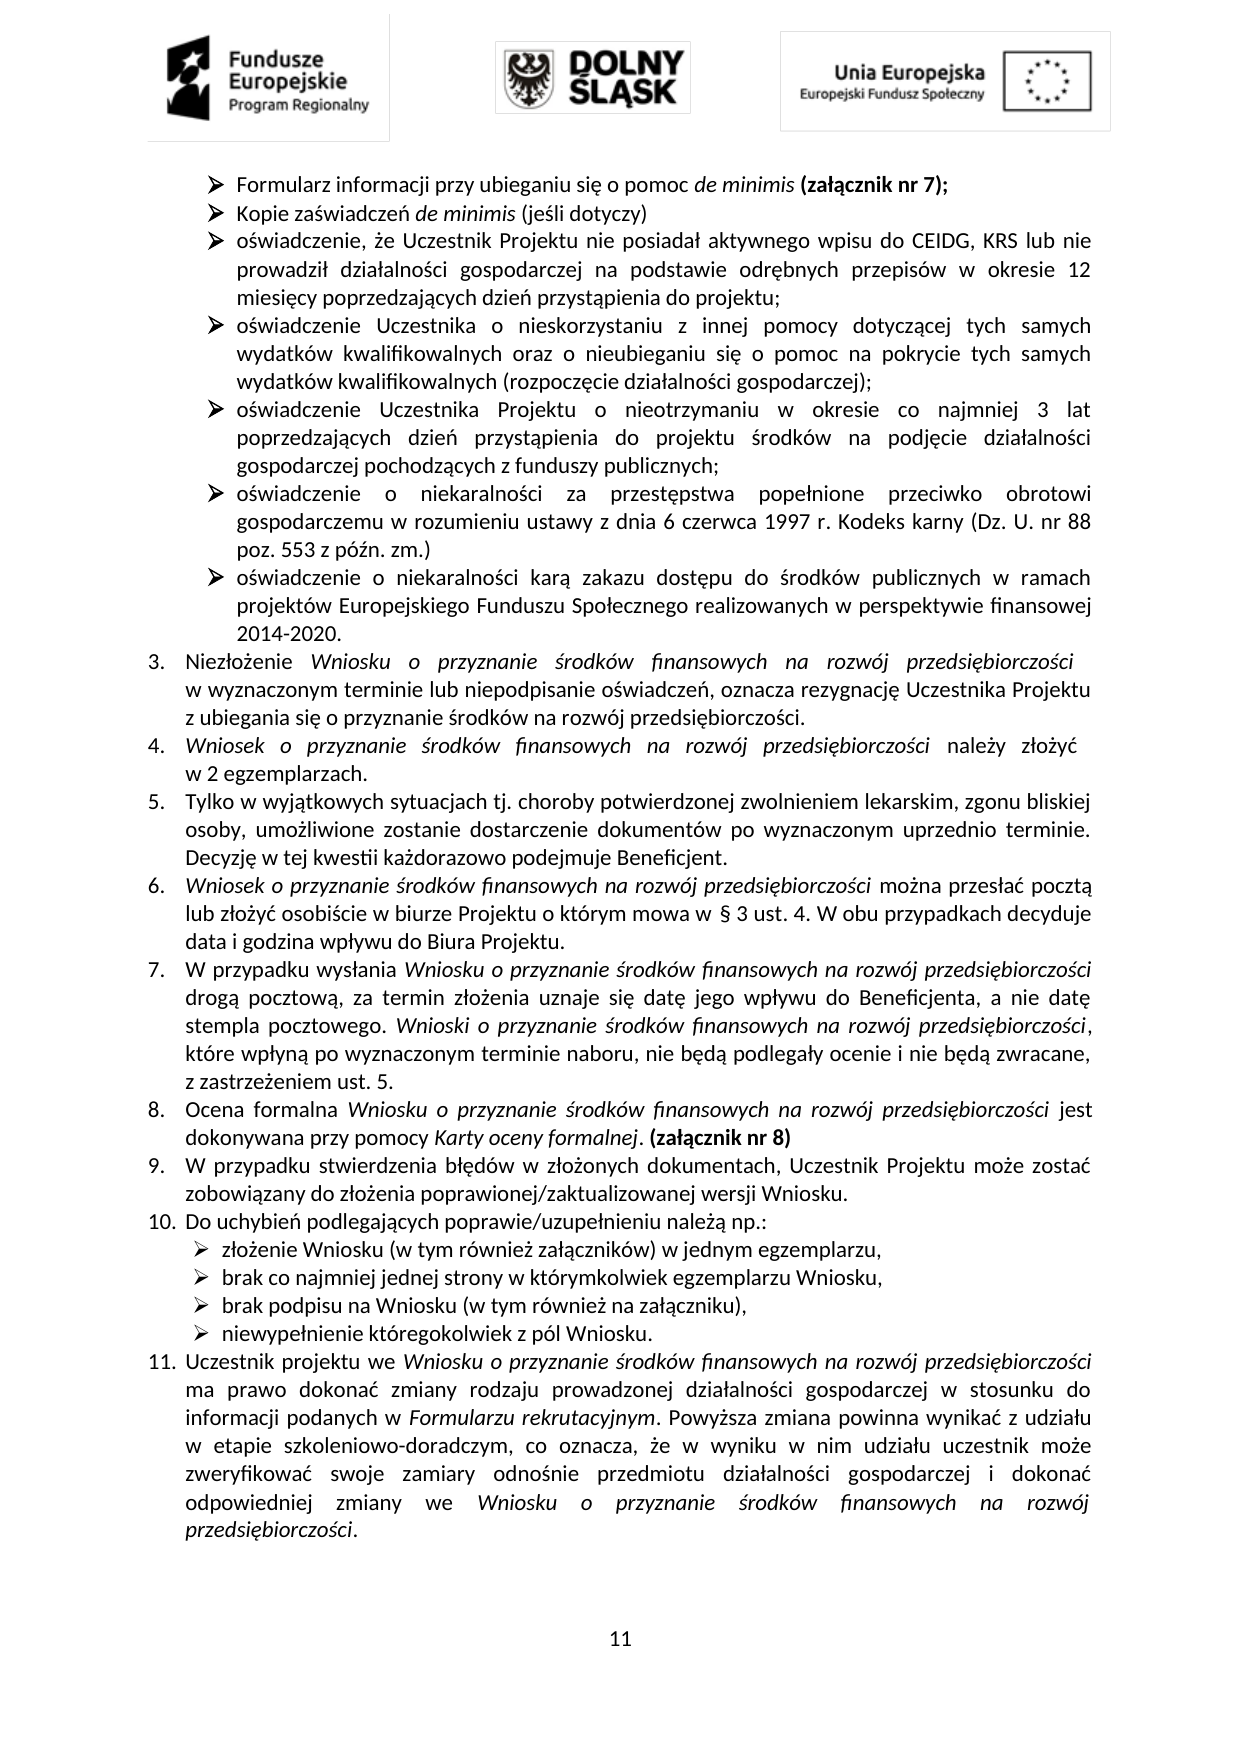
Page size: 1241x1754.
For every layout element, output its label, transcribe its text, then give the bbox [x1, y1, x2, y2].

list oświadczenie o niekaralności karą zakazu dostępu do środków publicznych w ramach projektów Europejskiego Funduszu Społecznego realizowanych w perspektywie finansowej 2014-2020. [207, 563, 1093, 647]
list Kopie zaświadczeń de minimis (jeśli dotyczy) [207, 199, 1093, 227]
list Formularz informacji przy ubieganiu się o pomoc de minimis (załącznik nr 7); [207, 171, 1093, 199]
list oświadczenie, że Uczestnik Projektu nie posiadał aktywnego wpisu do CEIDG, KRS lub nie prowadził działalności gospodarczej na podstawie odrębnych przepisów w okresie 12 miesięcy poprzedzających dzień przystąpienia do projektu; [207, 227, 1093, 311]
list oświadczenie o niekaralności za przestępstwa popełnione przeciwko obrotowi gospodarczemu w rozumieniu ustawy z dnia 6 czerwca 1997 r. Kodeks karny (Dz. U. nr 88 poz. 553 z późn. zm.) [207, 479, 1093, 563]
list niewypełnienie któregokolwiek z pól Wniosku. [192, 1319, 1093, 1347]
list brak podpisu na Wniosku (w tym również na załączniku), [192, 1291, 1093, 1319]
list oświadczenie Uczestnika Projektu o nieotrzymaniu w okresie co najmniej 3 lat poprzedzających dzień przystąpienia do projektu środków na podjęcie działalności gospodarczej pochodzących z funduszy publicznych; [207, 395, 1093, 479]
list W przypadku wysłania Wniosku o przyznanie środków finansowych na rozwój przedsiębiorczości drogą pocztową, za termin złożenia uznaje się datę jego wpływu do Beneficjenta, a nie datę stempla pocztowego. Wnioski o przyznanie środków finansowych na rozwój przedsiębiorczości, które wpłyną po wyznaczonym terminie naboru, nie będą podlegały ocenie i nie będą zwracane, z zastrzeżeniem ust. 5. [148, 955, 1093, 1095]
list W przypadku stwierdzenia błędów w złożonych dokumentach, Uczestnik Projektu może zostać zobowiązany do złożenia poprawionej/zaktualizowanej wersji Wniosku. [148, 1151, 1093, 1207]
list Wniosek o przyznanie środków finansowych na rozwój przedsiębiorczości można przesłać pocztą lub złożyć osobiście w biurze Projektu o którym mowa w § 3 ust. 4. W obu przypadkach decyduje data i godzina wpływu do Biura Projektu. [148, 871, 1093, 955]
list Ocena formalna Wniosku o przyznanie środków finansowych na rozwój przedsiębiorczości jest dokonywana przy pomocy Karty oceny formalnej. (załącznik nr 8) [148, 1095, 1093, 1151]
list Do uchybień podlegających poprawie/uzupełnieniu należą np.: [148, 1207, 1093, 1235]
picture [147, 14, 1112, 143]
list Niezłożenie Wniosku o przyznanie środków finansowych na rozwój przedsiębiorczości w wyznaczonym terminie lub niepodpisanie oświadczeń, oznacza rezygnację Uczestnika Projektu z ubiegania się o przyznanie środków na rozwój przedsiębiorczości. [148, 647, 1093, 731]
list oświadczenie Uczestnika o nieskorzystaniu z innej pomocy dotyczącej tych samych wydatków kwalifikowalnych oraz o nieubieganiu się o pomoc na pokrycie tych samych wydatków kwalifikowalnych (rozpoczęcie działalności gospodarczej); [207, 311, 1093, 395]
list Tylko w wyjątkowych sytuacjach tj. choroby potwierdzonej zwolnieniem lekarskim, zgonu bliskiej osoby, umożliwione zostanie dostarczenie dokumentów po wyznaczonym uprzednio terminie. Decyzję w tej kwestii każdorazowo podejmuje Beneficjent. [148, 787, 1093, 871]
list Wniosek o przyznanie środków finansowych na rozwój przedsiębiorczości należy złożyć w 2 egzemplarzach. [148, 731, 1093, 787]
list brak co najmniej jednej strony w którymkolwiek egzemplarzu Wniosku, [192, 1263, 1093, 1291]
list Uczestnik projektu we Wniosku o przyznanie środków finansowych na rozwój przedsiębiorczości ma prawo dokonać zmiany rodzaju prowadzonej działalności gospodarczej w stosunku do informacji podanych w Formularzu rekrutacyjnym. Powyższa zmiana powinna wynikać z udziału w etapie szkoleniowo-doradczym, co oznacza, że w wyniku w nim udziału uczestnik może zweryfikować swoje zamiary odnośnie przedmiotu działalności gospodarczej i dokonać odpowiedniej zmiany we Wniosku o przyznanie środków finansowych na rozwój przedsiębiorczości. [148, 1347, 1093, 1544]
list złożenie Wniosku (w tym również załączników) w jednym egzemplarzu, [192, 1235, 1093, 1263]
